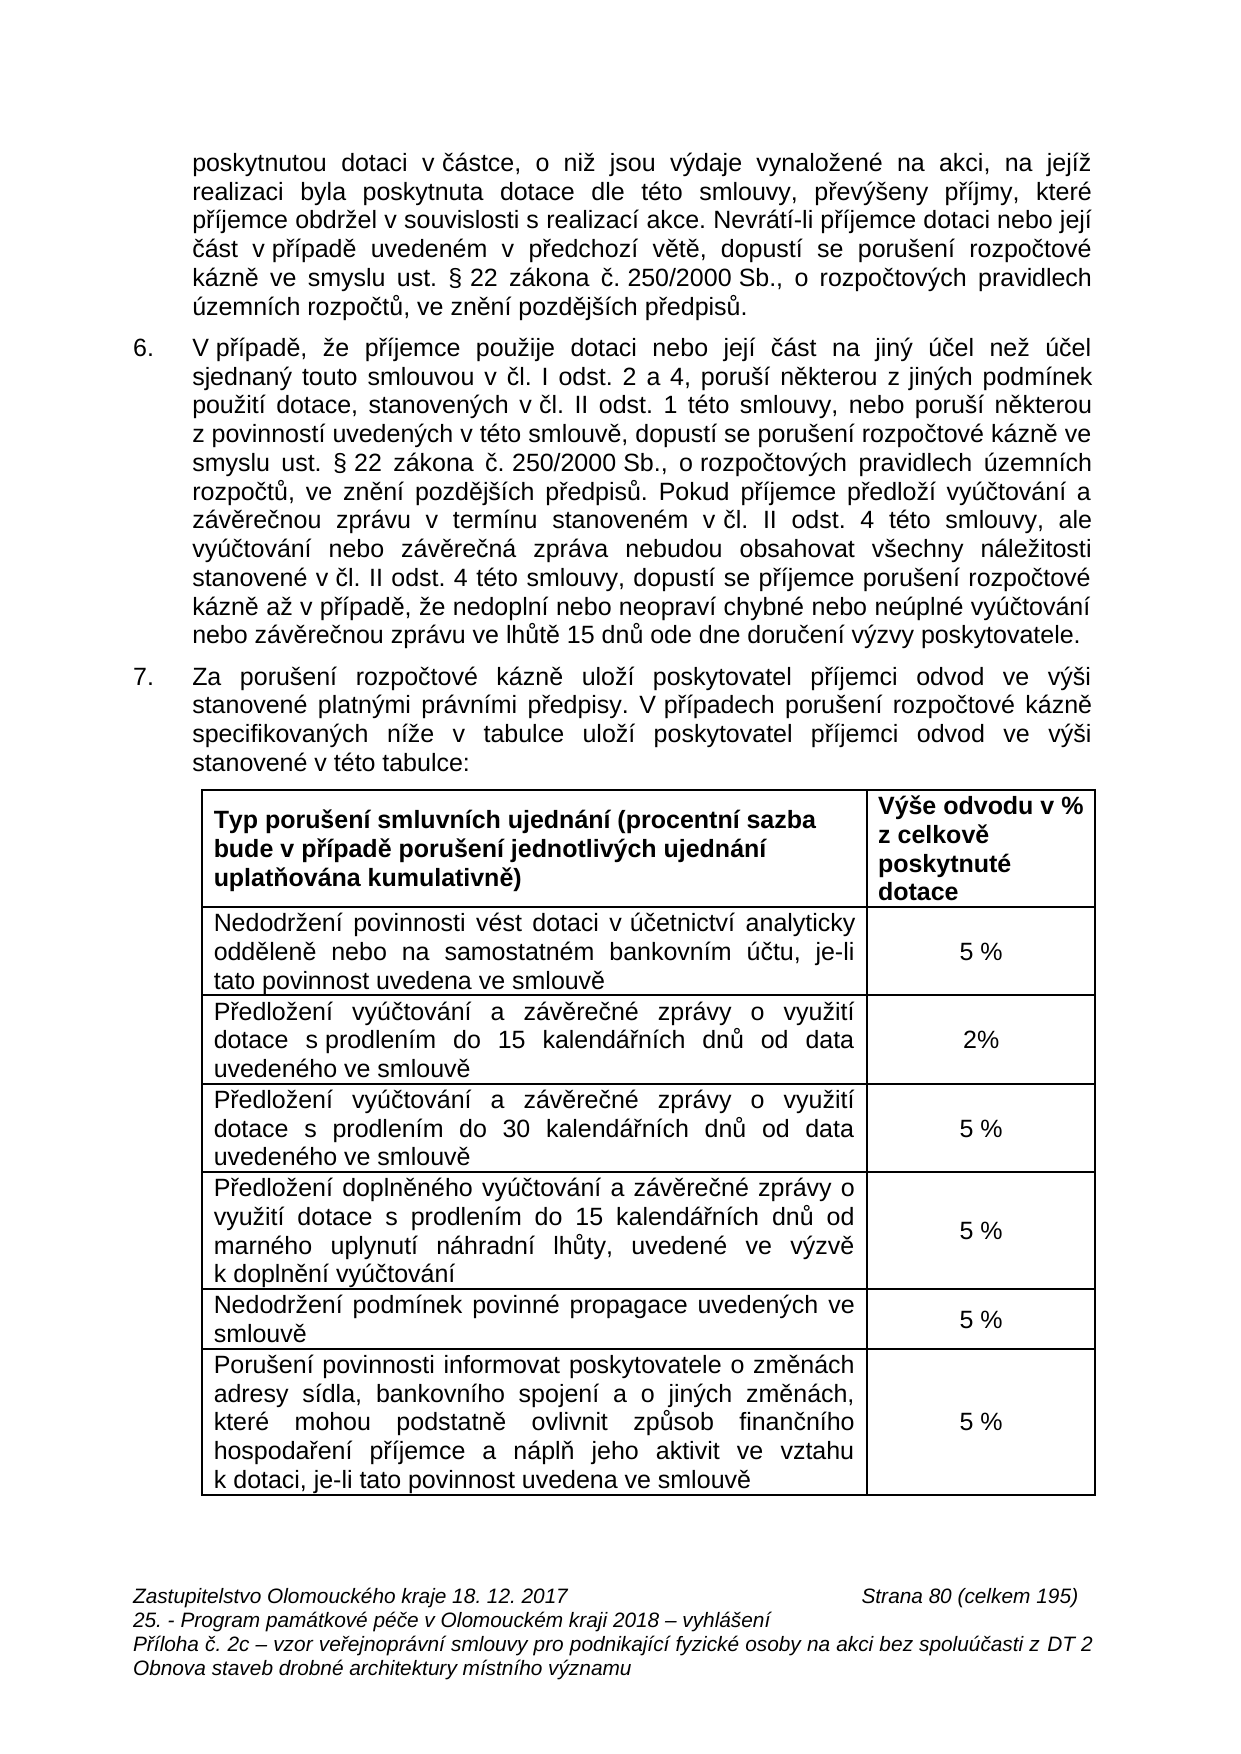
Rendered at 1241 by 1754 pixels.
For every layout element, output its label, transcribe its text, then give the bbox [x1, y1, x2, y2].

table_cell 5 % [868, 1173, 1094, 1288]
table_cell 5 % [868, 1350, 1094, 1493]
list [133, 148, 1092, 320]
table_cell 5 % [868, 908, 1094, 994]
list V případě, že příjemce použije dotaci nebo její část na jiný účel než účel sjednaný touto smlouvou v čl. I odst. 2 a 4, poruší některou z jiných podmínek použití dotace, stanovených v čl. II odst. 1 této smlouvy, nebo poruší některou z povinností uvedených v této smlouvě, dopustí se porušení rozpočtové kázně ve smyslu ust. § 22 zákona č. 250/2000 Sb., o rozpočtových pravidlech územních rozpočtů, ve znění pozdějších předpisů. Pokud příjemce předloží vyúčtování a závěrečnou zprávu v termínu stanoveném v čl. II odst. 4 této smlouvy, ale vyúčtování nebo závěrečná zpráva nebudou obsahovat všechny náležitosti stanovené v čl. II odst. 4 této smlouvy, dopustí se příjemce porušení rozpočtové kázně až v případě, že nedoplní nebo neopraví chybné nebo neúplné vyúčtování nebo závěrečnou zprávu ve lhůtě 15 dnů ode dne doručení výzvy poskytovatele. [133, 333, 1092, 649]
table_cell Nedodržení podmínek povinné propagace uvedených ve smlouvě [203, 1290, 866, 1348]
table_cell 5 % [868, 1290, 1094, 1348]
table_cell Předložení vyúčtování a závěrečné zprávy o využití dotace s prodlením do 15 kalendářních dnů od data uvedeného ve smlouvě [203, 996, 866, 1083]
list Za porušení rozpočtové kázně uloží poskytovatel příjemci odvod ve výši stanovené platnými právními předpisy. V případech porušení rozpočtové kázně specifikovaných níže v tabulce uloží poskytovatel příjemci odvod ve výši stanovené v této tabulce: [133, 661, 1092, 776]
table_cell Porušení povinnosti informovat poskytovatele o změnách adresy sídla, bankovního spojení a o jiných změnách, které mohou podstatně ovlivnit způsob finančního hospodaření příjemce a náplň jeho aktivit ve vztahu k dotaci, je-li tato povinnost uvedena ve smlouvě [203, 1350, 866, 1493]
table_cell Předložení vyúčtování a závěrečné zprávy o využití dotace s prodlením do 30 kalendářních dnů od data uvedeného ve smlouvě [203, 1085, 866, 1171]
table_cell 5 % [868, 1085, 1094, 1171]
table_header Výše odvodu v % z celkově poskytnuté dotace [868, 791, 1094, 906]
table_cell Nedodržení povinnosti vést dotaci v účetnictví analyticky odděleně nebo na samostatném bankovním účtu, je-li tato povinnost uvedena ve smlouvě [203, 908, 866, 994]
table_cell 2% [868, 996, 1094, 1083]
table_cell Předložení doplněného vyúčtování a závěrečné zprávy o využití dotace s prodlením do 15 kalendářních dnů od marného uplynutí náhradní lhůty, uvedené ve výzvě k doplnění vyúčtování [203, 1173, 866, 1288]
table_header Typ porušení smluvních ujednání (procentní sazba bude v případě porušení jednotlivých ujednání uplatňována kumulativně) [203, 791, 866, 906]
